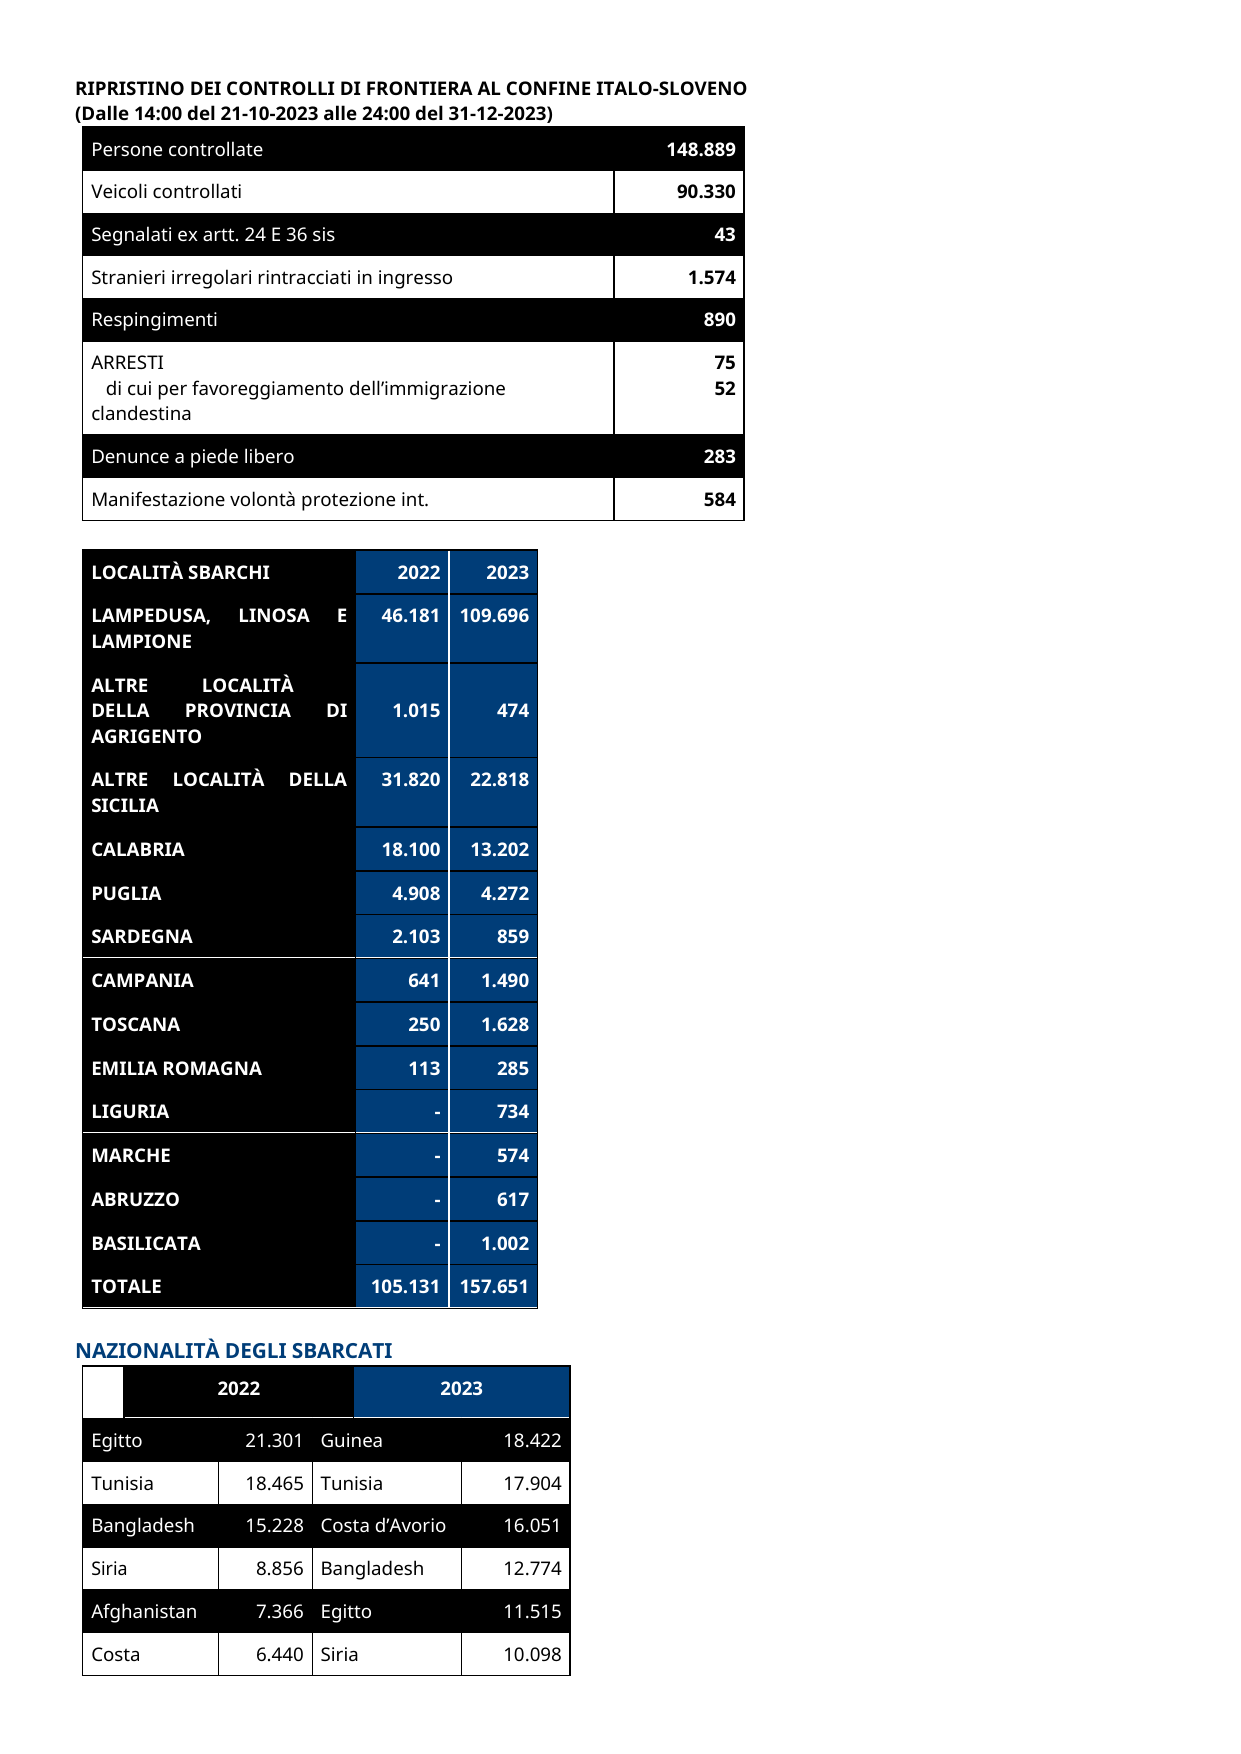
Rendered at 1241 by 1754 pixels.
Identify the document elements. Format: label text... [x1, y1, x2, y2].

table_cell 4.272 [450, 872, 537, 914]
table_cell 10.098 [462, 1633, 569, 1675]
table_cell Siria [83, 1548, 218, 1589]
table_cell Veicoli controllati [83, 171, 613, 212]
table_header Persone controllate [83, 128, 613, 170]
table_cell 283 [615, 435, 743, 477]
table_cell 11.515 [462, 1590, 569, 1632]
table_cell 250 [356, 1003, 448, 1045]
text (Dalle 14:00 del 21-10-2023 alle 24:00 del 31-12-2023) [75, 101, 1165, 126]
table_cell Toscana [83, 1003, 355, 1045]
table_cell - [356, 1222, 448, 1264]
table_cell 21.301 [219, 1419, 312, 1461]
table_header 2022 [356, 551, 448, 593]
table_cell 18.100 [356, 828, 448, 870]
table_cell 17.904 [462, 1462, 569, 1504]
table_cell Sardegna [83, 915, 355, 957]
table_cell 859 [450, 915, 537, 957]
table_cell 641 [356, 959, 448, 1001]
table_cell 105.131 [356, 1265, 448, 1307]
table_cell 1.490 [450, 959, 537, 1001]
table_cell Liguria [83, 1090, 355, 1132]
table_cell 6.440 [219, 1633, 312, 1675]
table_cell Basilicata [83, 1222, 355, 1264]
table_cell Lampedusa, Linosa e Lampione [83, 595, 355, 662]
table_cell 90.330 [615, 171, 743, 212]
table_cell Segnalati ex artt. 24 E 36 sis [83, 214, 613, 255]
table_cell 584 [615, 478, 743, 520]
table_cell Costa d’Avorio [83, 1633, 218, 1675]
table_cell 474 [450, 664, 537, 757]
table_cell 109.696 [450, 595, 537, 662]
table_cell 13.202 [450, 828, 537, 870]
table_cell 8.856 [219, 1548, 312, 1589]
table_cell 22.818 [450, 758, 537, 826]
table_header [83, 1367, 123, 1417]
table_cell Tunisia [83, 1462, 218, 1504]
table_cell Abruzzo [83, 1178, 355, 1220]
table_cell 574 [450, 1134, 537, 1176]
table_cell Afghanistan [83, 1590, 218, 1632]
table_header 148.889 [615, 128, 743, 170]
table_cell Bangladesh [313, 1548, 461, 1589]
table_cell Puglia [83, 872, 355, 914]
table_cell Egitto [313, 1590, 461, 1632]
table_header LOCALITÀ sbarchi [83, 551, 355, 593]
table_cell 75 52 [615, 342, 743, 434]
table_cell Altre località della provincia di Agrigento [83, 664, 355, 757]
table_cell 16.051 [462, 1505, 569, 1547]
table_cell 31.820 [356, 758, 448, 826]
table_cell Bangladesh [83, 1505, 218, 1547]
text RIPRISTINO DEI CONTROLLI DI FRONTIERA AL CONFINE ITALO-SLOVENO [75, 75, 1165, 101]
table_cell 1.574 [615, 256, 743, 298]
table_cell Campania [83, 959, 355, 1001]
table_cell - [356, 1134, 448, 1176]
table_cell TOTALE [83, 1265, 355, 1307]
table_cell Respingimenti [83, 299, 613, 341]
table_cell 43 [615, 214, 743, 255]
table_cell Altre località della Sicilia [83, 758, 355, 826]
table_cell Marche [83, 1134, 355, 1176]
table_cell Manifestazione volontà protezione int. [83, 478, 613, 520]
table_cell Siria [313, 1633, 461, 1675]
table_header 2023 [354, 1367, 569, 1417]
table_cell ARRESTI di cui per favoreggiamento dell’immigrazione clandestina [83, 342, 613, 434]
table_cell 12.774 [462, 1548, 569, 1589]
table_cell 1.002 [450, 1222, 537, 1264]
table_cell 4.908 [356, 872, 448, 914]
table_cell 18.422 [462, 1419, 569, 1461]
table_cell Costa d’Avorio [313, 1505, 461, 1547]
table_cell 1.015 [356, 664, 448, 757]
table_cell 2.103 [356, 915, 448, 957]
table_cell 734 [450, 1090, 537, 1132]
table_cell 113 [356, 1047, 448, 1089]
table_cell 1.628 [450, 1003, 537, 1045]
table_cell 7.366 [219, 1590, 312, 1632]
table_cell Tunisia [313, 1462, 461, 1504]
table_cell Egitto [83, 1419, 218, 1461]
table_cell 18.465 [219, 1462, 312, 1504]
text NAZIONALITÀ DEGLI SBARCATI [75, 1337, 1165, 1365]
table_cell - [356, 1178, 448, 1220]
table_cell 157.651 [450, 1265, 537, 1307]
table_cell 15.228 [219, 1505, 312, 1547]
table_header 2023 [450, 551, 537, 593]
table_cell Guinea [313, 1419, 461, 1461]
table_header 2022 [125, 1367, 353, 1417]
table_cell - [356, 1090, 448, 1132]
table_cell Emilia Romagna [83, 1047, 355, 1089]
table_cell Calabria [83, 828, 355, 870]
table_cell Denunce a piede libero [83, 435, 613, 477]
table_cell 890 [615, 299, 743, 341]
table_cell 617 [450, 1178, 537, 1220]
table_cell 285 [450, 1047, 537, 1089]
table_cell Stranieri irregolari rintracciati in ingresso [83, 256, 613, 298]
table_cell 46.181 [356, 595, 448, 662]
